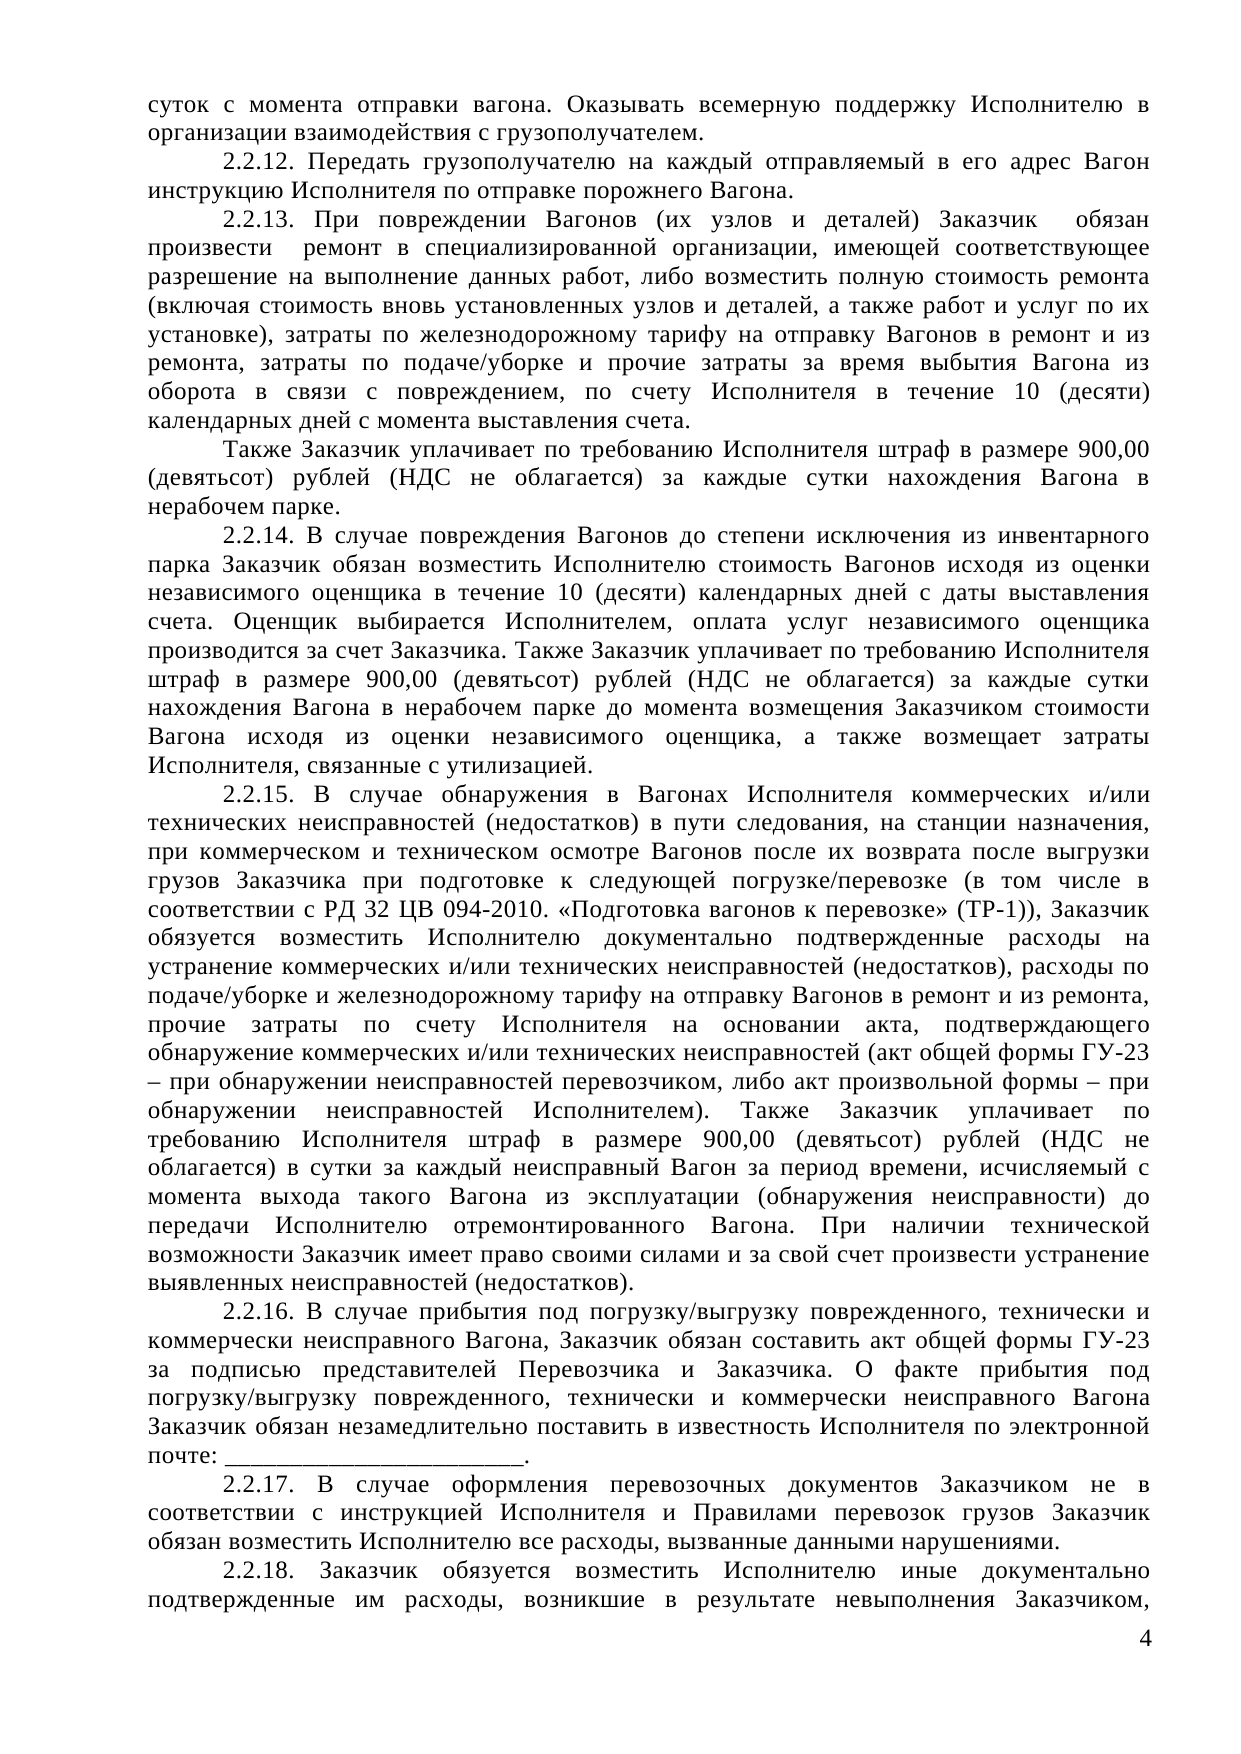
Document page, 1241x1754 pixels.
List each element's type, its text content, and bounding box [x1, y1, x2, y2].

text 2.2.14. В случае повреждения Вагонов до степени исключения из инвентарного парка Заказчик обязан возместить Исполнителю стоимость Вагонов исходя из оценки независимого оценщика в течение 10 (десяти) календарных дней с даты выставления счета. Оценщик выбирается Исполнителем, оплата услуг независимого оценщика производится за счет Заказчика. Также Заказчик уплачивает по требованию Исполнителя штраф в размере 900,00 (девятьсот) рублей (НДС не облагается) за каждые сутки нахождения Вагона в нерабочем парке до момента возмещения Заказчиком стоимости Вагона исходя из оценки независимого оценщика, а также возмещает затраты Исполнителя, связанные с утилизацией. [148, 520, 1152, 779]
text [148, 89, 1152, 146]
text 2.2.17. В случае оформления перевозочных документов Заказчиком не в соответствии с инструкцией Исполнителя и Правилами перевозок грузов Заказчик обязан возместить Исполнителю все расходы, вызванные данными нарушениями. [148, 1469, 1152, 1555]
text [148, 1555, 1152, 1612]
text 2.2.13. При повреждении Вагонов (их узлов и деталей) Заказчик обязан произвести ремонт в специализированной организации, имеющей соответствующее разрешение на выполнение данных работ, либо возместить полную стоимость ремонта (включая стоимость вновь установленных узлов и деталей, а также работ и услуг по их установке), затраты по железнодорожному тарифу на отправку Вагонов в ремонт и из ремонта, затраты по подаче/уборке и прочие затраты за время выбытия Вагона из оборота в связи с повреждением, по счету Исполнителя в течение 10 (десяти) календарных дней с момента выставления счета. [148, 204, 1152, 434]
text 2.2.15. В случае обнаружения в Вагонах Исполнителя коммерческих и/или технических неисправностей (недостатков) в пути следования, на станции назначения, при коммерческом и техническом осмотре Вагонов после их возврата после выгрузки грузов Заказчика при подготовке к следующей погрузке/перевозке (в том числе в соответствии с РД 32 ЦВ 094-2010. «Подготовка вагонов к перевозке» (ТР-1)), Заказчик обязуется возместить Исполнителю документально подтвержденные расходы на устранение коммерческих и/или технических неисправностей (недостатков), расходы по подаче/уборке и железнодорожному тарифу на отправку Вагонов в ремонт и из ремонта, прочие затраты по счету Исполнителя на основании акта, подтверждающего обнаружение коммерческих и/или технических неисправностей (акт общей формы ГУ-23 – при обнаружении неисправностей перевозчиком, либо акт произвольной формы – при обнаружении неисправностей Исполнителем). Также Заказчик уплачивает по требованию Исполнителя штраф в размере 900,00 (девятьсот) рублей (НДС не облагается) в сутки за каждый неисправный Вагон за период времени, исчисляемый с момента выхода такого Вагона из эксплуатации (обнаружения неисправности) до передачи Исполнителю отремонтированного Вагона. При наличии технической возможности Заказчик имеет право своими силами и за свой счет произвести устранение выявленных неисправностей (недостатков). [148, 779, 1152, 1296]
text Также Заказчик уплачивает по требованию Исполнителя штраф в размере 900,00 (девятьсот) рублей (НДС не облагается) за каждые сутки нахождения Вагона в нерабочем парке. [148, 434, 1152, 520]
text 2.2.12. Передать грузополучателю на каждый отправляемый в его адрес Вагон инструкцию Исполнителя по отправке порожнего Вагона. [148, 146, 1152, 204]
text 2.2.16. В случае прибытия под погрузку/выгрузку поврежденного, технически и коммерчески неисправного Вагона, Заказчик обязан составить акт общей формы ГУ-23 за подписью представителей Перевозчика и Заказчика. О факте прибытия под погрузку/выгрузку поврежденного, технически и коммерчески неисправного Вагона Заказчик обязан незамедлительно поставить в известность Исполнителя по электронной почте: _______________________. [148, 1296, 1152, 1469]
